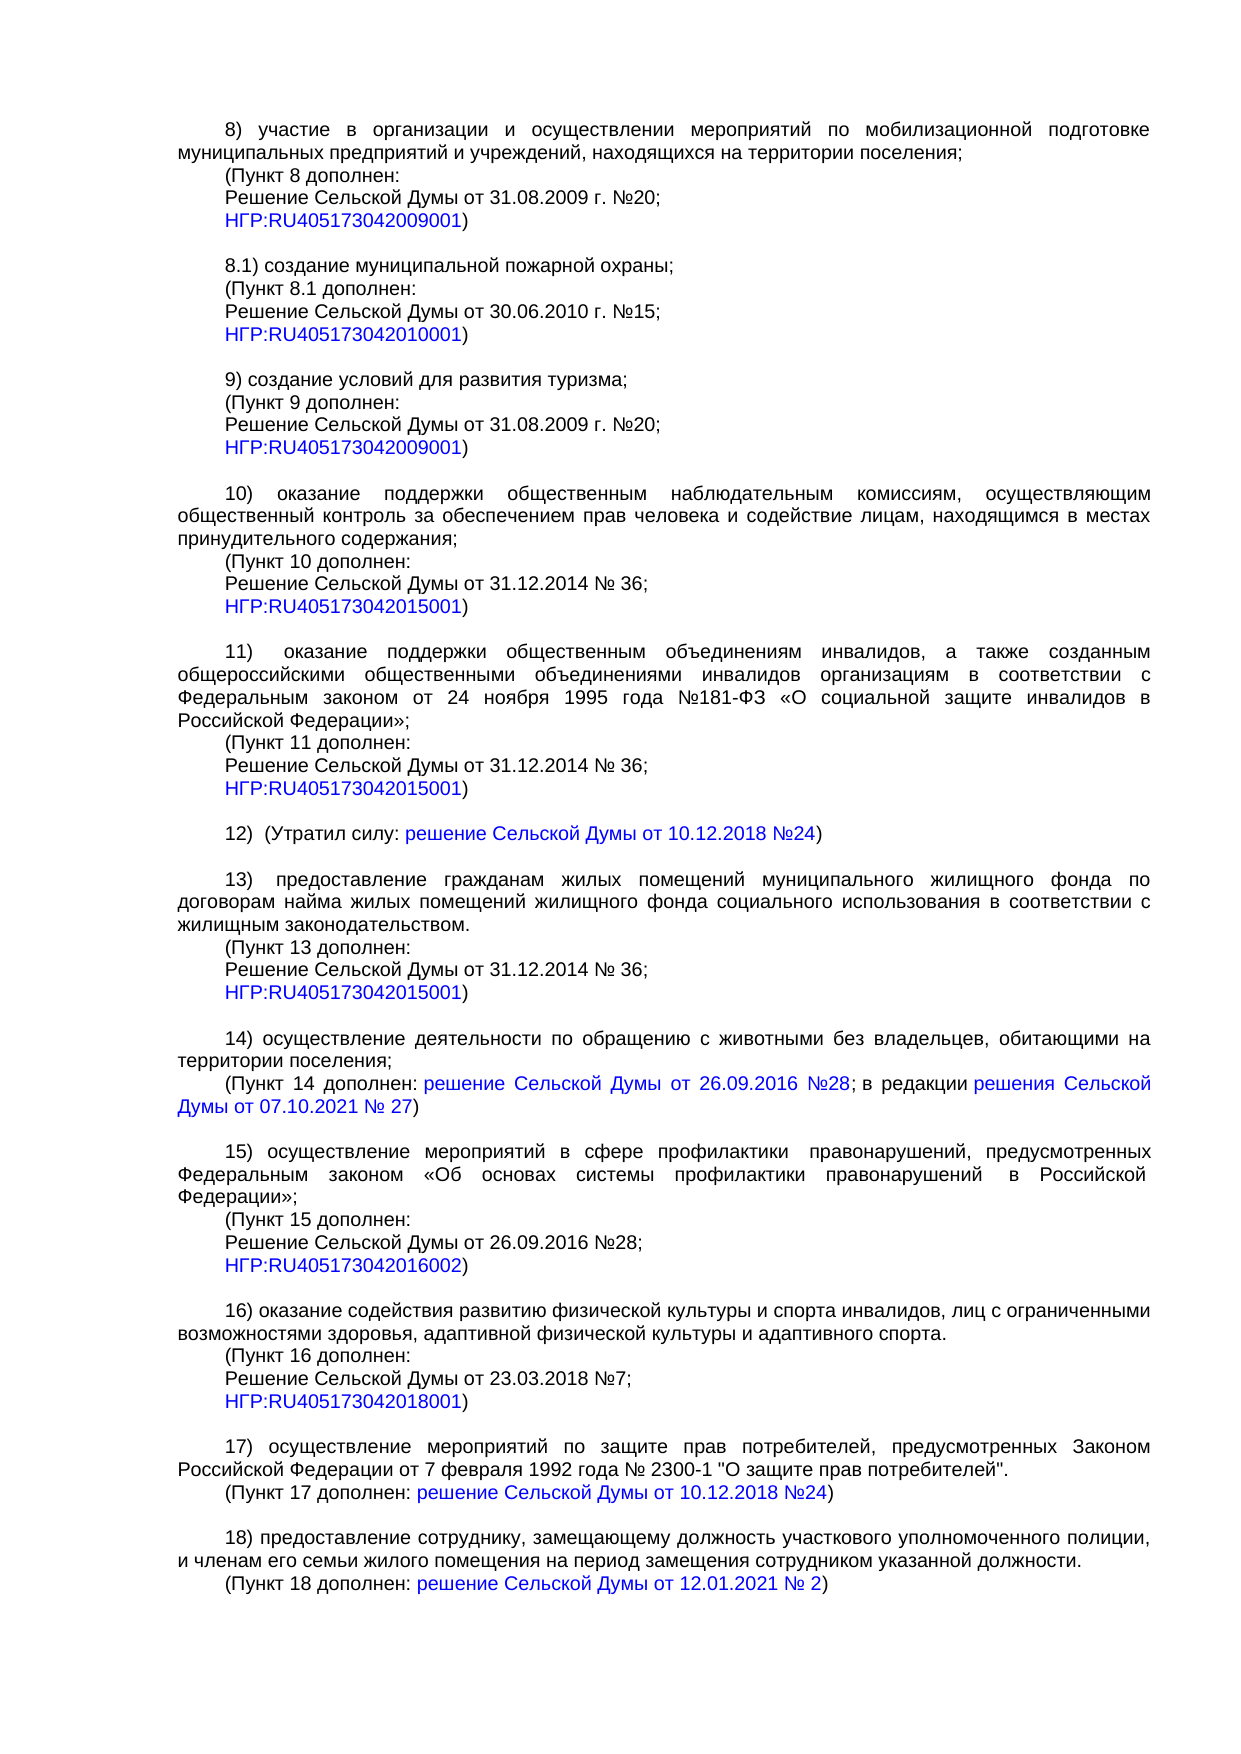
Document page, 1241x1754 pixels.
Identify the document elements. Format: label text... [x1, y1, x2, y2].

text (Пункт 16 дополнен: [177, 1344, 1152, 1367]
text 8.1) создание муниципальной пожарной охраны; [177, 254, 1152, 277]
text 15) осуществление мероприятий в сфере профилактики правонарушений, предусмотренных Федеральным законом «Об основах системы профилактики правонарушений в Российской Федерации»; [177, 1140, 1152, 1208]
text 17) осуществление мероприятий по защите прав потребителей, предусмотренных Законом Российской Федерации от 7 февраля 1992 года № 2300-1 "О защите прав потребителей". [177, 1435, 1152, 1481]
text НГР:RU405173042010001) [177, 322, 1152, 345]
text 13) предоставление гражданам жилых помещений муниципального жилищного фонда по договорам найма жилых помещений жилищного фонда социального использования в соответствии с жилищным законодательством. [177, 867, 1152, 936]
text Решение Сельской Думы от 31.12.2014 № 36; [177, 754, 1152, 777]
text (Пункт 13 дополнен: [177, 936, 1152, 958]
text 12) (Утратил силу: решение Сельской Думы от 10.12.2018 №24) [177, 822, 1152, 845]
text Решение Сельской Думы от 31.12.2014 № 36; [177, 958, 1152, 981]
text 14) осуществление деятельности по обращению с животными без владельцев, обитающими на территории поселения; [177, 1026, 1152, 1072]
text 18) предоставление сотруднику, замещающему должность участкового уполномоченного полиции, и членам его семьи жилого помещения на период замещения сотрудником указанной должности. [177, 1526, 1152, 1571]
text (Пункт 8 дополнен: [177, 163, 1152, 186]
text (Пункт 14 дополнен: решение Сельской Думы от 26.09.2016 №28; в редакции решения Сельской Думы от 07.10.2021 № 27) [177, 1072, 1152, 1117]
text (Пункт 11 дополнен: [177, 731, 1152, 754]
text (Пункт 8.1 дополнен: [177, 277, 1152, 300]
text Решение Сельской Думы от 26.09.2016 №28; [177, 1231, 1152, 1253]
text Решение Сельской Думы от 23.03.2018 №7; [177, 1367, 1152, 1390]
text 16) оказание содействия развитию физической культуры и спорта инвалидов, лиц с ограниченными возможностями здоровья, адаптивной физической культуры и адаптивного спорта. [177, 1299, 1152, 1344]
text Решение Сельской Думы от 31.12.2014 № 36; [177, 572, 1152, 595]
text 11) оказание поддержки общественным объединениям инвалидов, а также созданным общероссийскими общественными объединениями инвалидов организациям в соответствии с Федеральным законом от 24 ноября 1995 года №181-ФЗ «О социальной защите инвалидов в Российской Федерации»; [177, 640, 1152, 731]
text 10) оказание поддержки общественным наблюдательным комиссиям, осуществляющим общественный контроль за обеспечением прав человека и содействие лицам, находящимся в местах принудительного содержания; [177, 481, 1152, 549]
text (Пункт 9 дополнен: [177, 391, 1152, 413]
text 8) участие в организации и осуществлении мероприятий по мобилизационной подготовке муниципальных предприятий и учреждений, находящихся на территории поселения; [177, 118, 1152, 163]
text (Пункт 17 дополнен: решение Сельской Думы от 10.12.2018 №24) [177, 1481, 1152, 1503]
text НГР:RU405173042015001) [177, 595, 1152, 618]
text НГР:RU405173042016002) [177, 1253, 1152, 1276]
text НГР:RU405173042009001) [177, 209, 1152, 232]
text НГР:RU405173042018001) [177, 1390, 1152, 1412]
text (Пункт 18 дополнен: решение Сельской Думы от 12.01.2021 № 2) [177, 1571, 1152, 1594]
text НГР:RU405173042015001) [177, 981, 1152, 1004]
text НГР:RU405173042009001) [177, 436, 1152, 459]
text Решение Сельской Думы от 31.08.2009 г. №20; [177, 413, 1152, 436]
text Решение Сельской Думы от 30.06.2010 г. №15; [177, 300, 1152, 322]
text НГР:RU405173042015001) [177, 777, 1152, 799]
text Решение Сельской Думы от 31.08.2009 г. №20; [177, 186, 1152, 209]
text (Пункт 15 дополнен: [177, 1208, 1152, 1231]
text (Пункт 10 дополнен: [177, 549, 1152, 572]
text 9) создание условий для развития туризма; [177, 368, 1152, 391]
